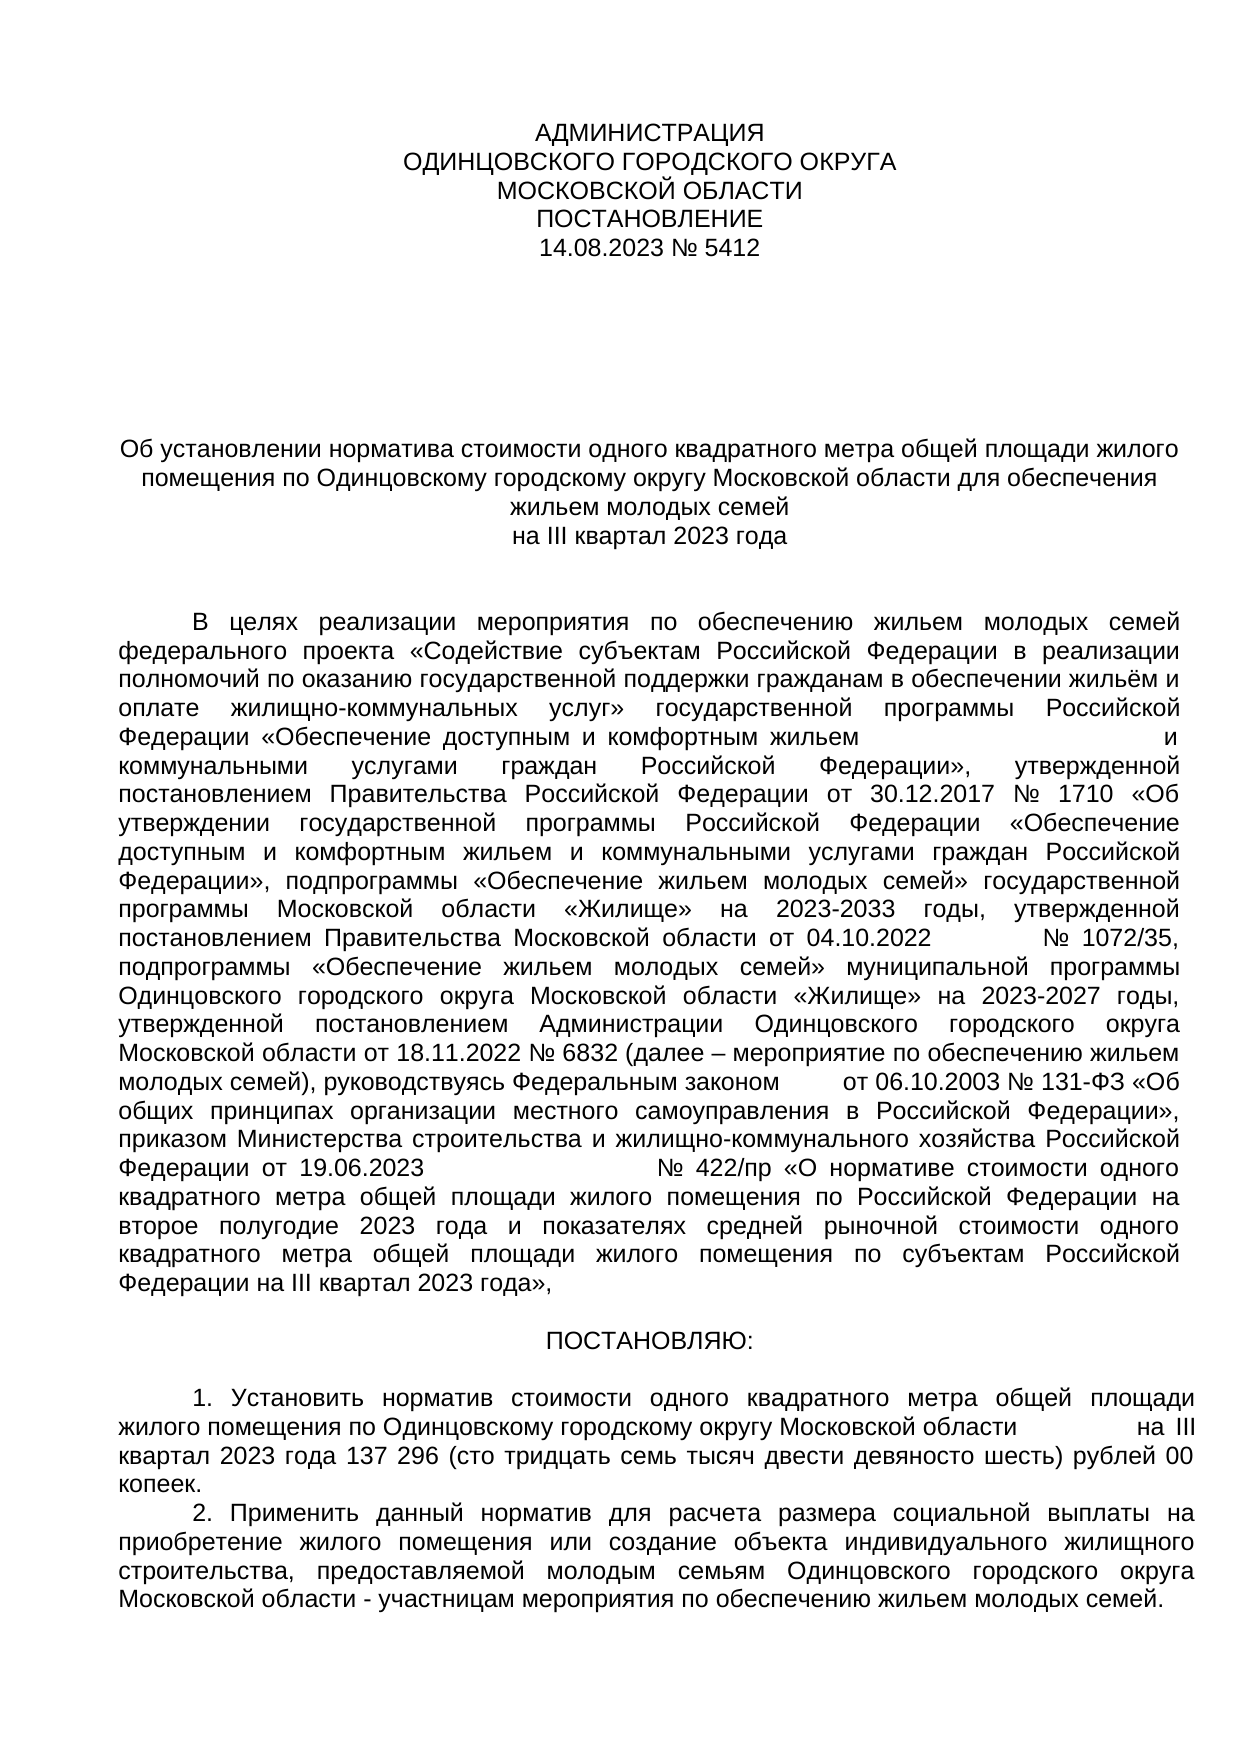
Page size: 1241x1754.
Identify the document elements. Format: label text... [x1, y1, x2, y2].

text 14.08.2023 № 5412 [118, 233, 1181, 262]
text АДМИНИСТРАЦИЯ [118, 118, 1181, 147]
text ПОСТАНОВЛЕНИЕ [118, 204, 1181, 233]
title на III квартал 2023 года [118, 521, 1181, 549]
list 1. Установить норматив стоимости одного квадратного метра общей площади жилого помещения по Одинцовскому городскому округу Московской области на III квартал 2023 года 137 296 (сто тридцать семь тысяч двести девяносто шесть) рублей 00 копеек. [118, 1383, 1196, 1498]
text ОДИНЦОВСКОГО ГОРОДСКОГО ОКРУГА [118, 147, 1181, 176]
list 2. Применить данный норматив для расчета размера социальной выплаты на приобретение жилого помещения или создание объекта индивидуального жилищного строительства, предоставляемой молодым семьям Одинцовского городского округа Московской области - участницам мероприятия по обеспечению жильем молодых семей. [118, 1498, 1196, 1613]
text ПОСТАНОВЛЯЮ: [118, 1326, 1181, 1354]
title Об установлении норматива стоимости одного квадратного метра общей площади жилого помещения по Одинцовскому городскому округу Московской области для обеспечения жильем молодых семей [118, 434, 1181, 521]
text МОСКОВСКОЙ ОБЛАСТИ [118, 176, 1181, 204]
text В целях реализации мероприятия по обеспечению жильем молодых семей федерального проекта «Содействие субъектам Российской Федерации в реализации полномочий по оказанию государственной поддержки гражданам в обеспечении жильём и оплате жилищно-коммунальных услуг» государственной программы Российской Федерации «Обеспечение доступным и комфортным жильем и коммунальными услугами граждан Российской Федерации», утвержденной постановлением Правительства Российской Федерации от 30.12.2017 № 1710 «Об утверждении государственной программы Российской Федерации «Обеспечение доступным и комфортным жильем и коммунальными услугами граждан Российской Федерации», подпрограммы «Обеспечение жильем молодых семей» государственной программы Московской области «Жилище» на 2023-2033 годы, утвержденной постановлением Правительства Московской области от 04.10.2022 № 1072/35, подпрограммы «Обеспечение жильем молодых семей» муниципальной программы Одинцовского городского округа Московской области «Жилище» на 2023-2027 годы, утвержденной постановлением Администрации Одинцовского городского округа Московской области от 18.11.2022 № 6832 (далее – мероприятие по обеспечению жильем молодых семей), руководствуясь Федеральным законом от 06.10.2003 № 131-ФЗ «Об общих принципах организации местного самоуправления в Российской Федерации», приказом Министерства строительства и жилищно-коммунального хозяйства Российской Федерации от 19.06.2023 № 422/пр «О нормативе стоимости одного квадратного метра общей площади жилого помещения по Российской Федерации на второе полугодие 2023 года и показателях средней рыночной стоимости одного квадратного метра общей площади жилого помещения по субъектам Российской Федерации на III квартал 2023 года», [118, 607, 1181, 1297]
